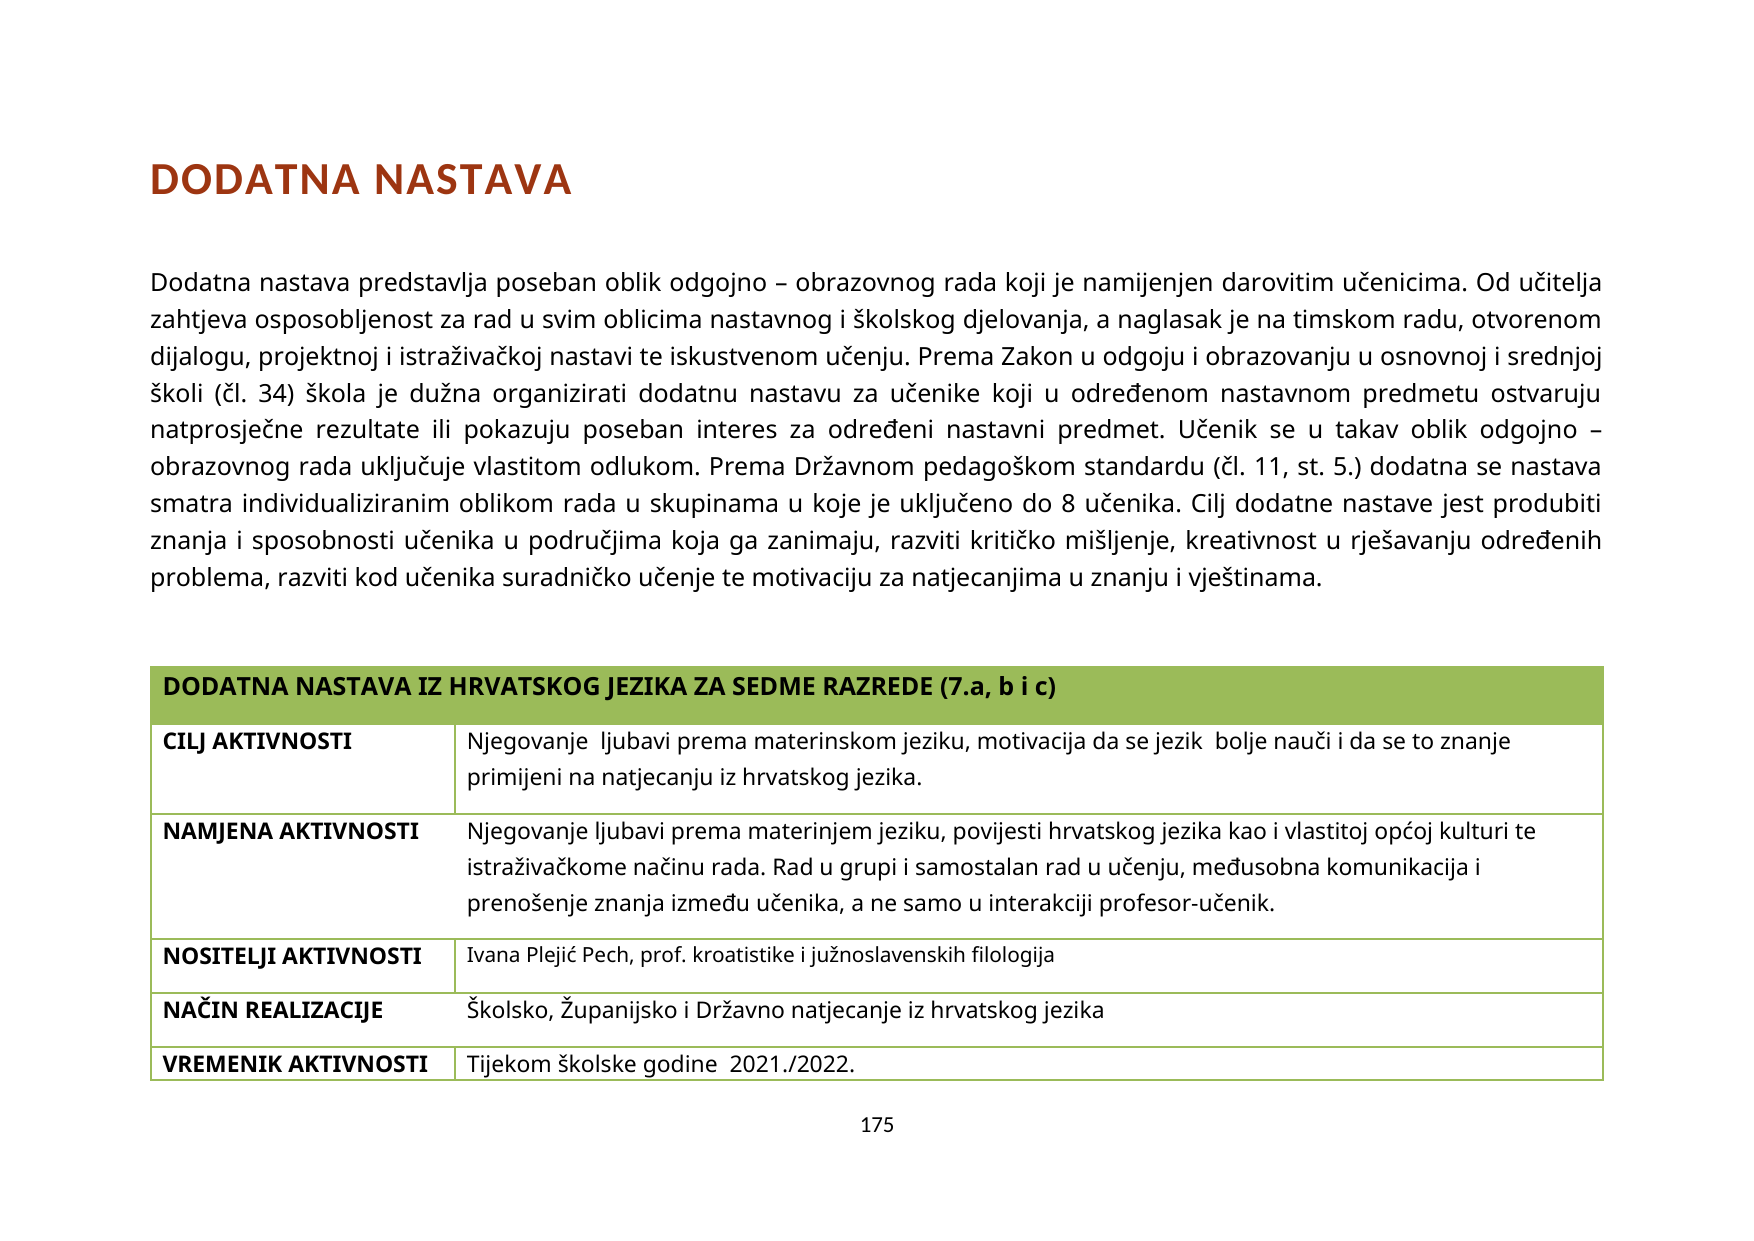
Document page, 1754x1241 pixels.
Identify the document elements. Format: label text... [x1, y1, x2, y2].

subtitle DODATNA NASTAVA [150, 150, 1604, 206]
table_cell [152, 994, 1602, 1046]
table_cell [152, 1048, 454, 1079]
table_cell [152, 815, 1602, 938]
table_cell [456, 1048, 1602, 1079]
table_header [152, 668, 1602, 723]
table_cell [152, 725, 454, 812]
text Dodatna nastava predstavlja poseban oblik odgojno – obrazovnog rada koji je namijenjen darovitim učenicima. Od učitelja zahtjeva osposobljenost za rad u svim oblicima nastavnog i školskog djelovanja, a naglasak je na timskom radu, otvorenom dijalogu, projektnoj i istraživačkoj nastavi te iskustvenom učenju. Prema Zakon u odgoju i obrazovanju u osnovnoj i srednjoj školi (čl. 34) škola je dužna organizirati dodatnu nastavu za učenike koji u određenom nastavnom predmetu ostvaruju natprosječne rezultate ili pokazuju poseban interes za određeni nastavni predmet. Učenik se u takav oblik odgojno – obrazovnog rada uključuje vlastitom odlukom. Prema Državnom pedagoškom standardu (čl. 11, st. 5.) dodatna se nastava smatra individualiziranim oblikom rada u skupinama u koje je uključeno do 8 učenika. Cilj dodatne nastave jest produbiti znanja i sposobnosti učenika u područjima koja ga zanimaju, razviti kritičko mišljenje, kreativnost u rješavanju određenih problema, razviti kod učenika suradničko učenje te motivaciju za natjecanjima u znanju i vještinama. [150, 265, 1604, 593]
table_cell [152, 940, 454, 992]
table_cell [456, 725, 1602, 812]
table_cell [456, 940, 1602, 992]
